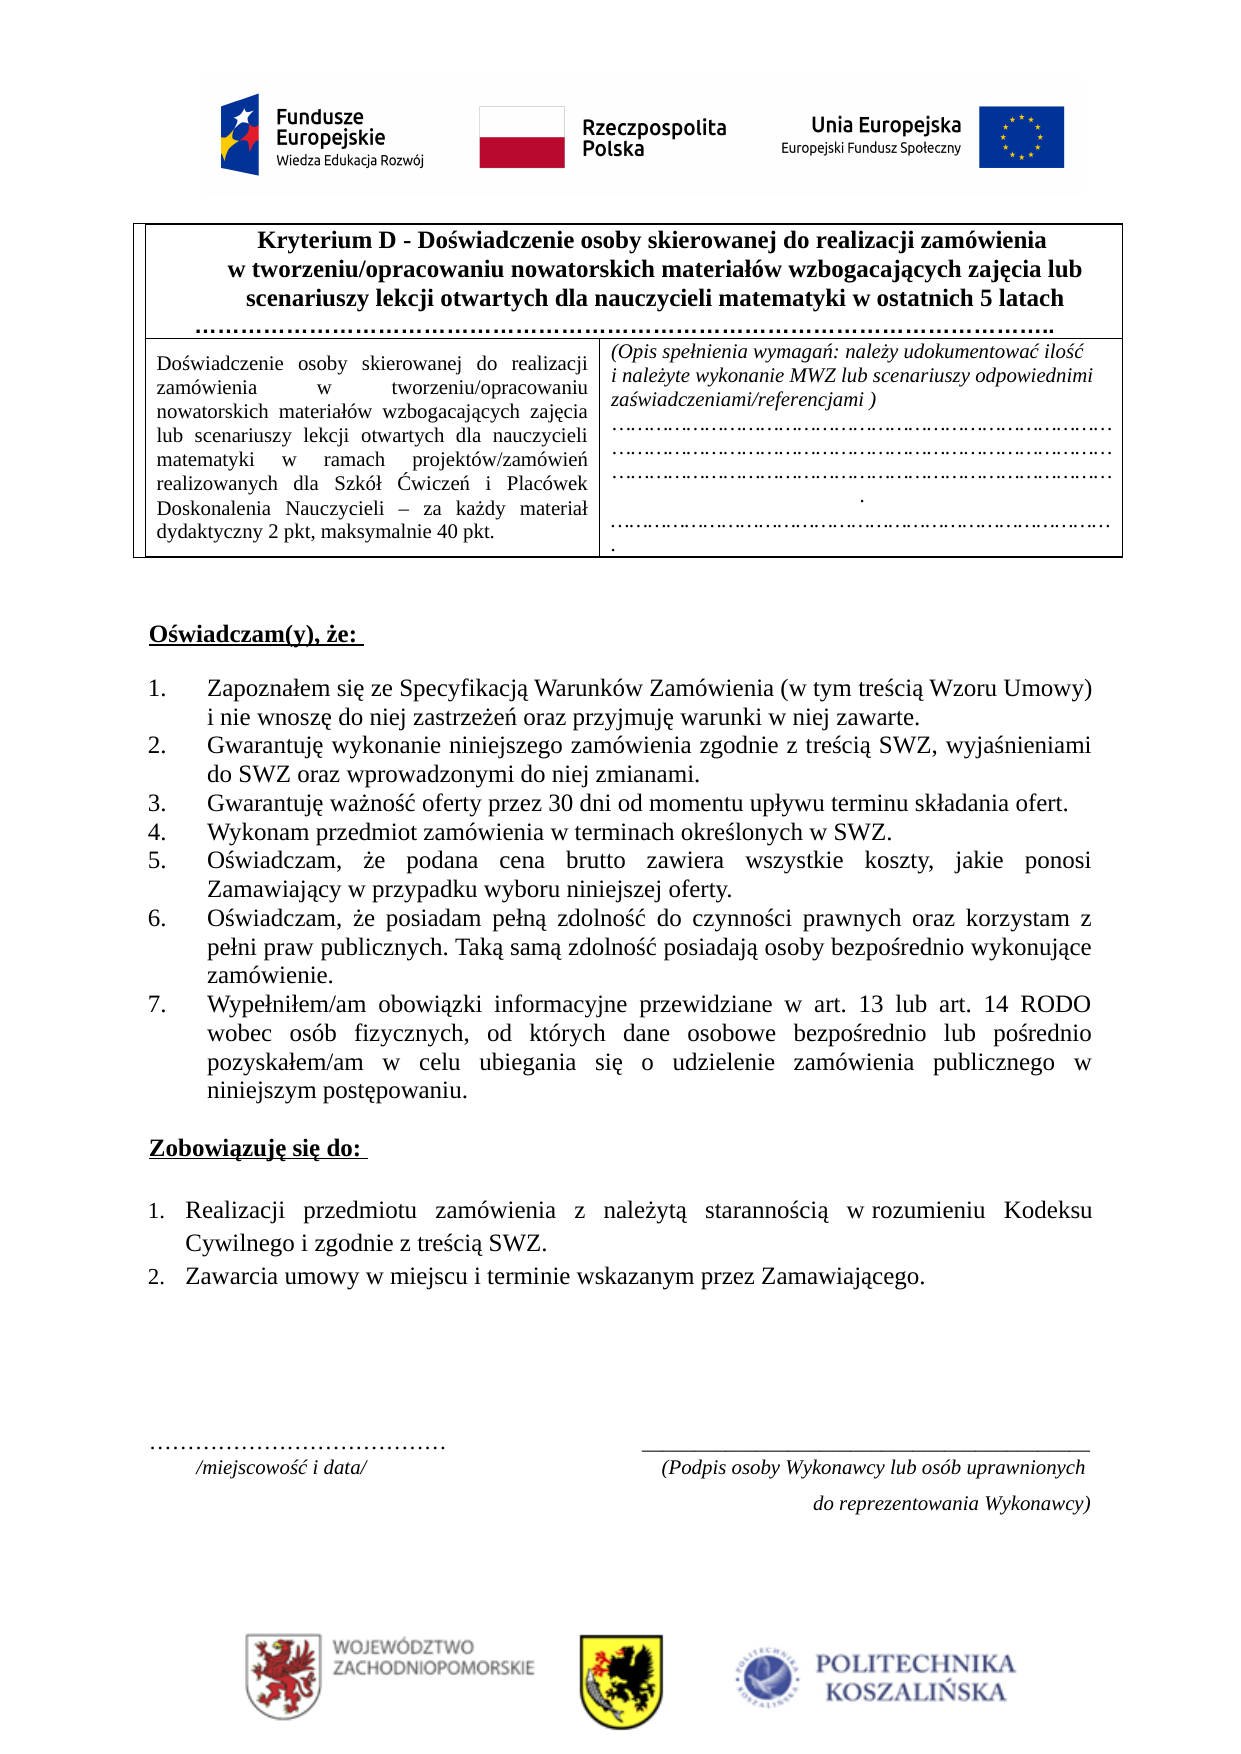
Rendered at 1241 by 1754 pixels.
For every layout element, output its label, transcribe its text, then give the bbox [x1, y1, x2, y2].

text /miejscowość i data/ (Podpis osoby Wykonawcy lub osób uprawnionych [148, 1455, 1092, 1479]
table_cell [600, 339, 611, 556]
list Oświadczam, że posiadam pełną zdolność do czynności prawnych oraz korzystam z pełni praw publicznych. Taką samą zdolność posiadają osoby bezpośrednio wykonujące zamówienie. [148, 903, 1092, 989]
text Oświadczam(y), że: [148, 619, 1092, 648]
list Zapoznałem się ze Specyfikacją Warunków Zamówienia (w tym treścią Wzoru Umowy) i nie wnoszę do niej zastrzeżeń oraz przyjmuję warunki w niej zawarte. [148, 673, 1092, 731]
table_cell [1116, 225, 1122, 338]
list Gwarantuję ważność oferty przez 30 dni od momentu upływu terminu składania ofert. [148, 788, 1092, 817]
picture [202, 73, 1083, 196]
table_cell [146, 225, 194, 338]
list Wypełniłem/am obowiązki informacyjne przewidziane w art. 13 lub art. 14 RODO wobec osób fizycznych, od których dane osobowe bezpośrednio lub pośrednio pozyskałem/am w celu ubiegania się o udzielenie zamówienia publicznego w niniejszym postępowaniu. [148, 989, 1092, 1104]
list Oświadczam, że podana cena brutto zawiera wszystkie koszty, jakie ponosi Zamawiający w przypadku wyboru niniejszej oferty. [148, 846, 1092, 903]
picture [244, 1629, 1026, 1738]
text Zobowiązuję się do: [148, 1133, 1092, 1162]
list Realizacji przedmiotu zamówienia z należytą starannością w rozumieniu Kodeksu Cywilnego i zgodnie z treścią SWZ. [148, 1195, 1092, 1257]
text do reprezentowania Wykonawcy) [148, 1491, 1092, 1515]
list Wykonam przedmiot zamówienia w terminach określonych w SWZ. [148, 817, 1092, 846]
text ………………………………… ___________________________________________ [148, 1428, 1092, 1455]
table_cell [146, 339, 599, 556]
table_cell [1116, 339, 1122, 556]
table_cell [134, 224, 145, 557]
list Gwarantuję wykonanie niniejszego zamówienia zgodnie z treścią SWZ, wyjaśnieniami do SWZ oraz wprowadzonymi do niej zmianami. [148, 731, 1092, 788]
list Zawarcia umowy w miejscu i terminie wskazanym przez Zamawiającego. [148, 1261, 1092, 1290]
